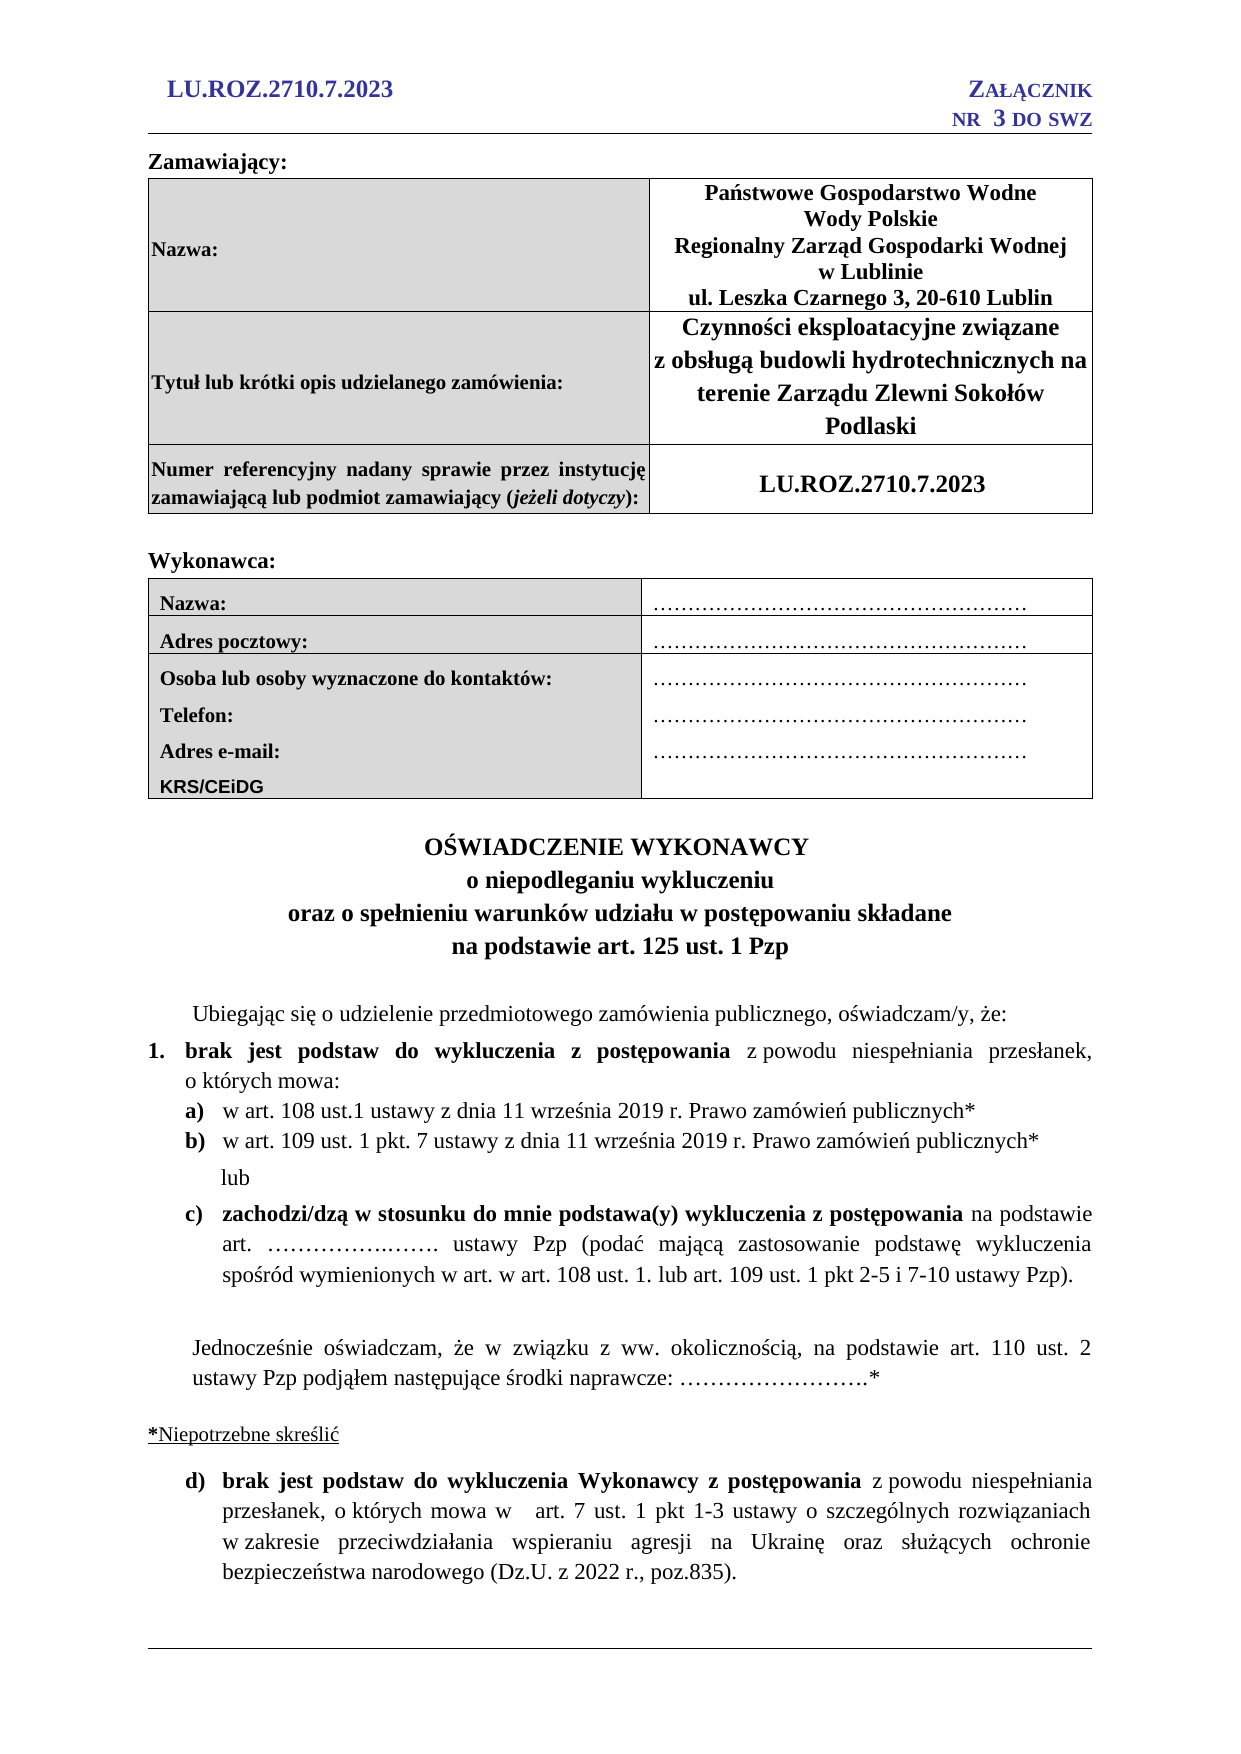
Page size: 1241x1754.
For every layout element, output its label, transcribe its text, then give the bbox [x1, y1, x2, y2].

table_cell ……………………………………………… [642, 616, 1092, 653]
table_cell Numer referencyjny nadany sprawie przez instytucję zamawiającą lub podmiot zamawiający (jeżeli dotyczy): [149, 445, 649, 513]
list brak jest podstaw do wykluczenia z postępowania z powodu niespełniania przesłanek, o których mowa: [148, 1037, 1092, 1093]
table_cell Adres pocztowy: [149, 616, 641, 653]
table_cell ……………………………………………… ……………………………………………… ……………………………………………… [642, 654, 1092, 798]
table_header Nazwa: [149, 579, 641, 615]
table_header ……………………………………………… [642, 579, 1092, 615]
table_header Nazwa: [149, 179, 649, 311]
list w art. 108 ust.1 ustawy z dnia 11 września 2019 r. Prawo zamówień publicznych* [185, 1097, 1092, 1123]
list w art. 109 ust. 1 pkt. 7 ustawy z dnia 11 września 2019 r. Prawo zamówień publicznych* [185, 1127, 1092, 1154]
text *Niepotrzebne skreślić [148, 1422, 1092, 1446]
text OŚWIADCZENIE WYKONAWCY [148, 832, 1085, 860]
table_cell LU.ROZ.2710.7.2023 [650, 445, 1092, 513]
text Jednocześnie oświadczam, że w związku z ww. okolicznością, na podstawie art. 110 ust. 2 ustawy Pzp podjąłem następujące środki naprawcze: …………………….* [192, 1333, 1092, 1390]
text Wykonawca: [148, 547, 1092, 574]
text oraz o spełnieniu warunków udziału w postępowaniu składane [148, 898, 1092, 926]
table_cell Tytuł lub krótki opis udzielanego zamówienia: [149, 312, 649, 444]
text lub [192, 1164, 1092, 1190]
table_cell Czynności eksploatacyjne związane z obsługą budowli hydrotechnicznych na terenie Zarządu Zlewni Sokołów Podlaski [650, 312, 1092, 444]
list zachodzi/dzą w stosunku do mnie podstawa(y) wykluczenia z postępowania na podstawie art. …………….……. ustawy Pzp (podać mającą zastosowanie podstawę wykluczenia spośród wymienionych w art. w art. 108 ust. 1. lub art. 109 ust. 1 pkt 2-5 i 7-10 ustawy Pzp). [185, 1200, 1092, 1287]
text o niepodleganiu wykluczeniu [148, 865, 1092, 893]
table_cell Osoba lub osoby wyznaczone do kontaktów: Telefon: Adres e-mail: KRS/CEiDG [149, 654, 641, 798]
table_header Państwowe Gospodarstwo Wodne Wody Polskie Regionalny Zarząd Gospodarki Wodnej w Lublinie ul. Leszka Czarnego 3, 20-610 Lublin [650, 179, 1092, 311]
text na podstawie art. 125 ust. 1 Pzp [148, 931, 1092, 959]
list brak jest podstaw do wykluczenia Wykonawcy z postępowania z powodu niespełniania przesłanek, o których mowa w art. 7 ust. 1 pkt 1-3 ustawy o szczególnych rozwiązaniach w zakresie przeciwdziałania wspieraniu agresji na Ukrainę oraz służących ochronie bezpieczeństwa narodowego (Dz.U. z 2022 r., poz.835). [185, 1467, 1092, 1584]
text Zamawiający: [148, 148, 1092, 174]
text Ubiegając się o udzielenie przedmiotowego zamówienia publicznego, oświadczam/y, że: [148, 1000, 1092, 1027]
